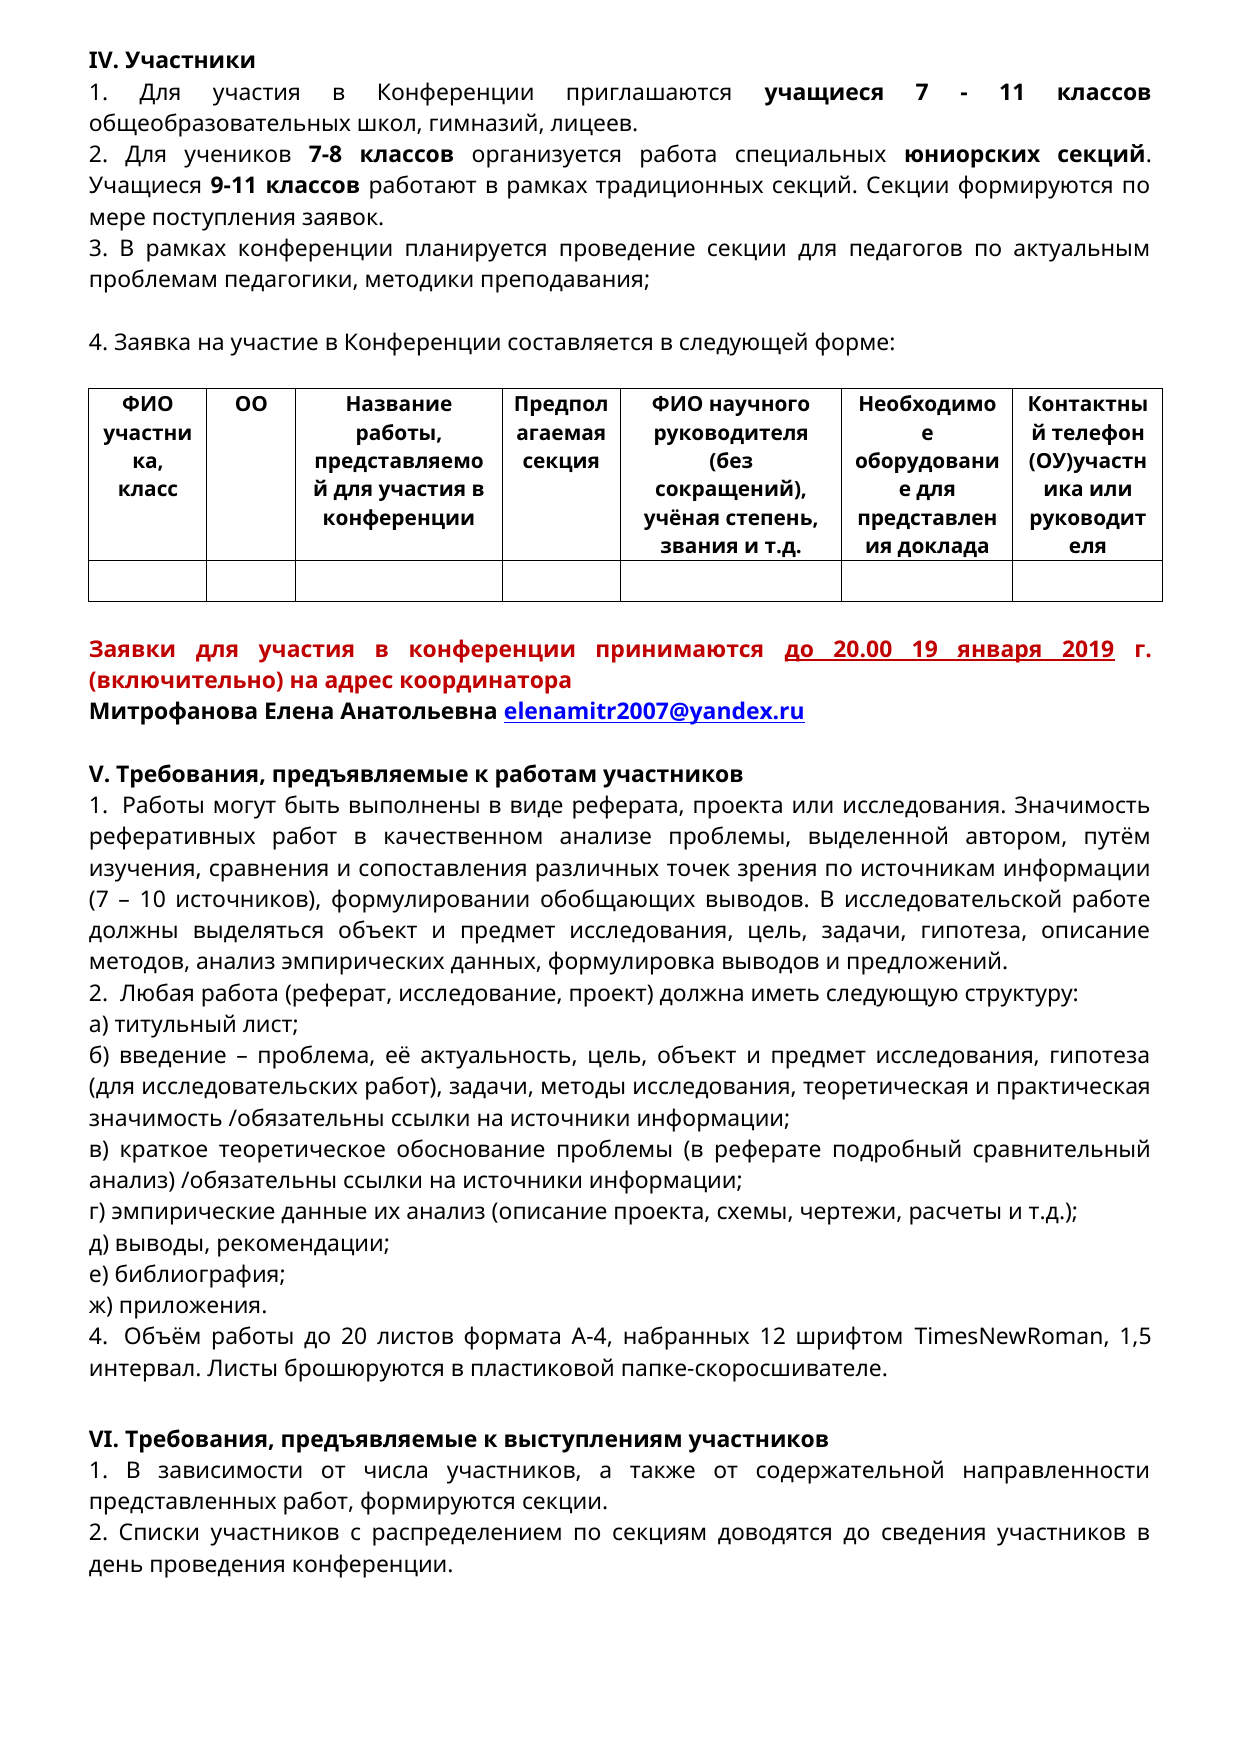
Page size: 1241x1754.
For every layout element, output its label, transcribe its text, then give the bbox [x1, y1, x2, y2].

table_header Название работы, представляемой для участия в конференции [296, 389, 502, 560]
text 4. Объём работы до 20 листов формата А-4, набранных 12 шрифтом TimesNewRoman, 1,5 интервал. Листы брошюруются в пластиковой папке-скоросшивателе. [89, 1320, 1152, 1383]
text IV. Участники [89, 44, 1152, 76]
table_cell [503, 561, 620, 601]
table_cell [621, 561, 841, 601]
text 1. В зависимости от числа участников, а также от содержательной направленности представленных работ, формируются секции. [89, 1454, 1152, 1516]
table_header ФИО научного руководителя (без сокращений), учёная степень, звания и т.д. [621, 389, 841, 560]
text 1. Работы могут быть выполнены в виде реферата, проекта или исследования. Значимость реферативных работ в качественном анализе проблемы, выделенной автором, путём изучения, сравнения и сопоставления различных точек зрения по источникам информации (7 – 10 источников), формулировании обобщающих выводов. В исследовательской работе должны выделяться объект и предмет исследования, цель, задачи, гипотеза, описание методов, анализ эмпирических данных, формулировка выводов и предложений. [89, 789, 1152, 977]
table_cell [207, 561, 295, 601]
text Заявки для участия в конференции принимаются до 20.00 19 января 2019 г. (включительно) на адрес координатора [89, 633, 1152, 695]
text Митрофанова Елена Анатольевна elenamitr2007@yandex.ru [89, 695, 1152, 727]
text 3. В рамках конференции планируется проведение секции для педагогов по актуальным проблемам педагогики, методики преподавания; [89, 232, 1152, 294]
text V. Требования, предъявляемые к работам участников [89, 758, 1152, 789]
table_header Необходимое оборудование для представления доклада [842, 389, 1012, 560]
table_header Контактный телефон (ОУ)участника или руководителя [1013, 389, 1162, 560]
text г) эмпирические данные их анализ (описание проекта, схемы, чертежи, расчеты и т.д.); [89, 1195, 1152, 1227]
text б) введение – проблема, её актуальность, цель, объект и предмет исследования, гипотеза (для исследовательских работ), задачи, методы исследования, теоретическая и практическая значимость /обязательны ссылки на источники информации; [89, 1039, 1152, 1133]
text 2. Для учеников 7-8 классов организуется работа специальных юниорских секций. Учащиеся 9-11 классов работают в рамках традиционных секций. Секции формируются по мере поступления заявок. [89, 138, 1152, 232]
text ж) приложения. [89, 1289, 1152, 1320]
table_cell [89, 561, 206, 601]
text е) библиография; [89, 1258, 1152, 1289]
table_header ОО [207, 389, 295, 560]
text в) краткое теоретическое обоснование проблемы (в реферате подробный сравнительный анализ) /обязательны ссылки на источники информации; [89, 1133, 1152, 1195]
table_cell [1013, 561, 1162, 601]
text VI. Требования, предъявляемые к выступлениям участников [89, 1422, 1152, 1454]
text д) выводы, рекомендации; [89, 1227, 1152, 1258]
table_header Предполагаемая секция [503, 389, 620, 560]
table_header ФИО участника, класс [89, 389, 206, 560]
text 4. Заявка на участие в Конференции составляется в следующей форме: [89, 326, 1152, 357]
table_cell [842, 561, 1012, 601]
text 2. Списки участников с распределением по секциям доводятся до сведения участников в день проведения конференции. [89, 1516, 1152, 1579]
text а) титульный лист; [89, 1008, 1152, 1039]
table_cell [296, 561, 502, 601]
text 2. Любая работа (реферат, исследование, проект) должна иметь следующую структуру: [89, 977, 1152, 1008]
text 1. Для участия в Конференции приглашаются учащиеся 7 - 11 классов общеобразовательных школ, гимназий, лицеев. [89, 76, 1152, 138]
